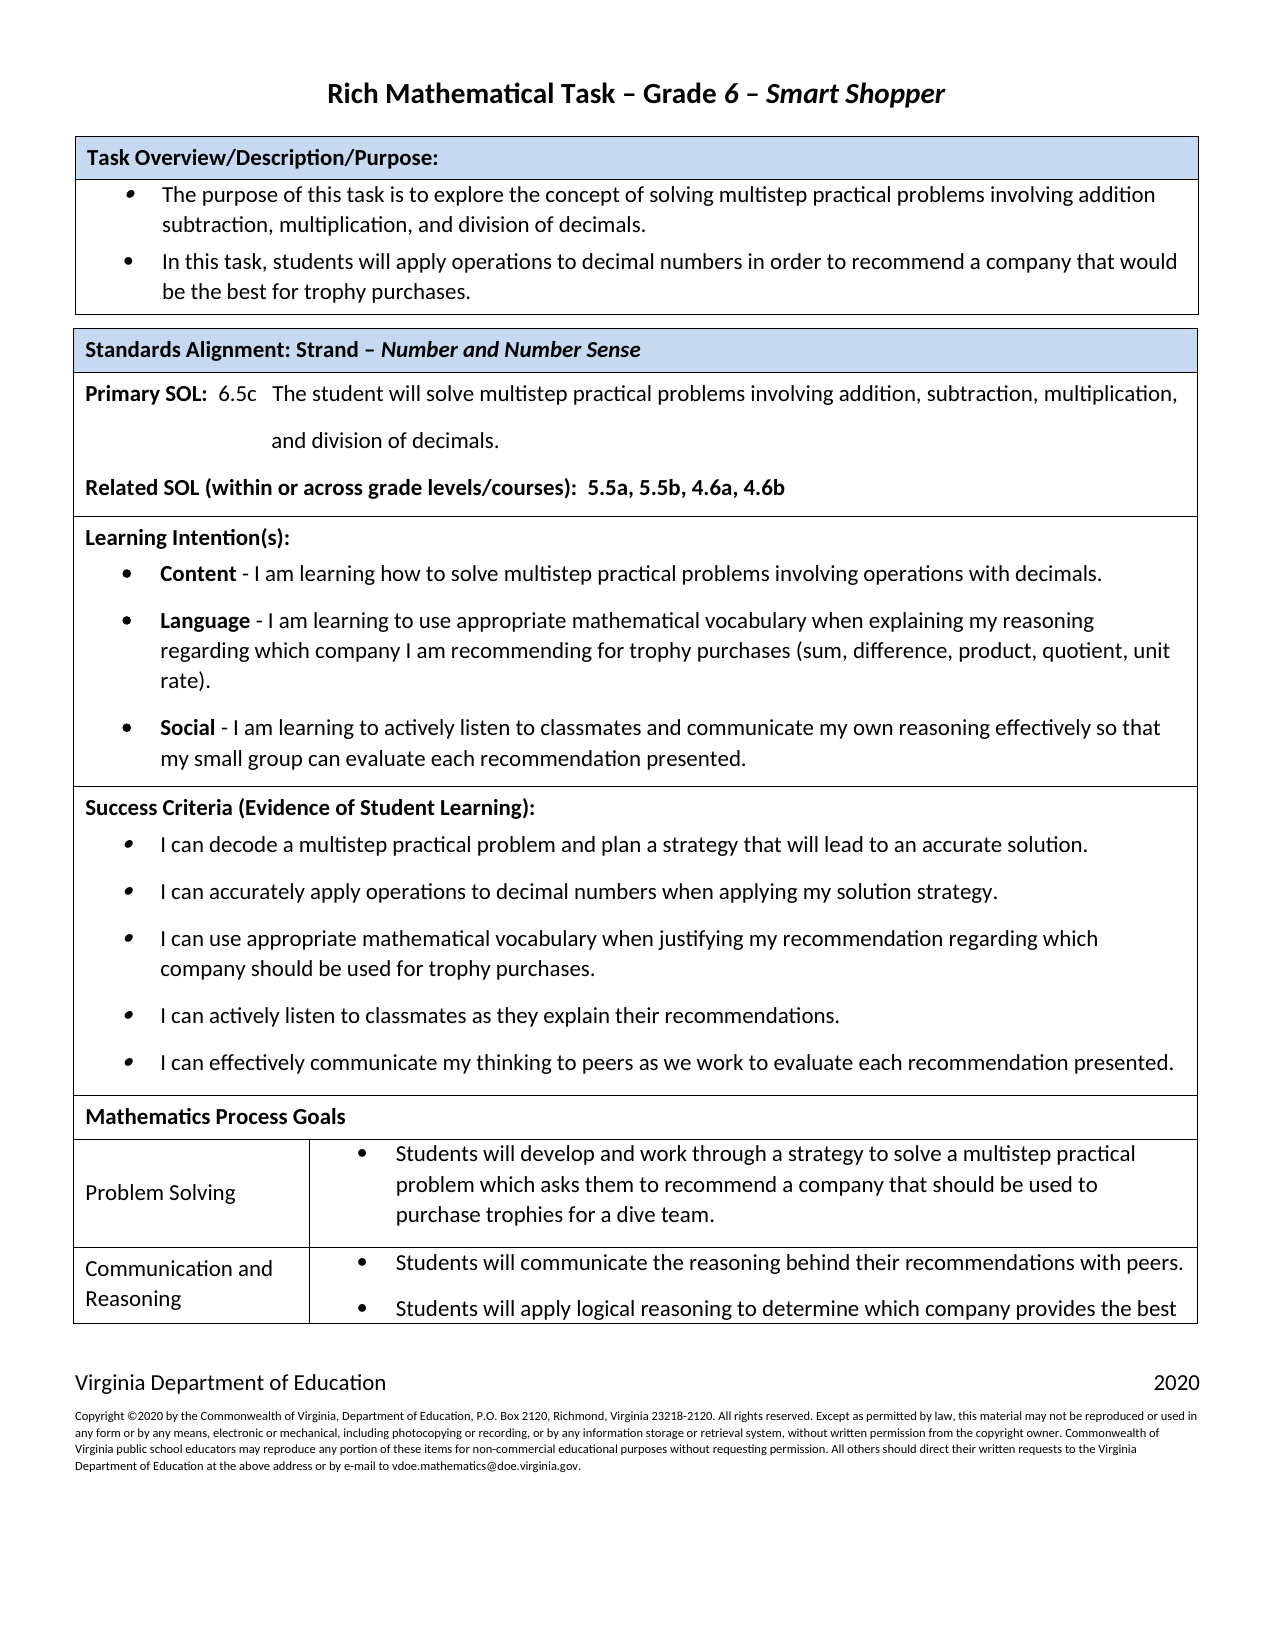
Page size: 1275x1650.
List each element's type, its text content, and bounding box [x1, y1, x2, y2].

table_cell Students will develop and work through a strategy to solve a multistep practical problem which asks them to recommend a company that should be used to purchase trophies for a dive team. [310, 1140, 1197, 1247]
table_cell Primary SOL: 6.5c The student will solve multistep practical problems involving addition, subtraction, multiplication, and division of decimals. Related SOL (within or across grade levels/courses): 5.5a, 5.5b, 4.6a, 4.6b [74, 373, 1197, 516]
table_header Standards Alignment: Strand – Number and Number Sense [74, 329, 1197, 372]
table_cell Mathematics Process Goals [74, 1096, 1197, 1138]
table_cell Learning Intention(s): Content - I am learning how to solve multistep practical problems involving operations with decimals. Language - I am learning to use appropriate mathematical vocabulary when explaining my reasoning regarding which company I am recommending for trophy purchases (sum, difference, product, quotient, unit rate). Social - I am learning to actively listen to classmates and communicate my own reasoning effectively so that my small group can evaluate each recommendation presented. [74, 517, 1197, 786]
table_cell Communication and Reasoning [74, 1248, 309, 1323]
table_cell Problem Solving [74, 1140, 309, 1247]
table_header Task Overview/Description/Purpose: [76, 137, 1198, 179]
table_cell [310, 1248, 1197, 1323]
table_cell Success Criteria (Evidence of Student Learning): I can decode a multistep practical problem and plan a strategy that will lead to an accurate solution. I can accurately apply operations to decimal numbers when applying my solution strategy. I can use appropriate mathematical vocabulary when justifying my recommendation regarding which company should be used for trophy purchases. I can actively listen to classmates as they explain their recommendations. I can effectively communicate my thinking to peers as we work to evaluate each recommendation presented. [74, 787, 1197, 1094]
table_cell The purpose of this task is to explore the concept of solving multistep practical problems involving addition subtraction, multiplication, and division of decimals. In this task, students will apply operations to decimal numbers in order to recommend a company that would be the best for trophy purchases. [76, 180, 1198, 313]
